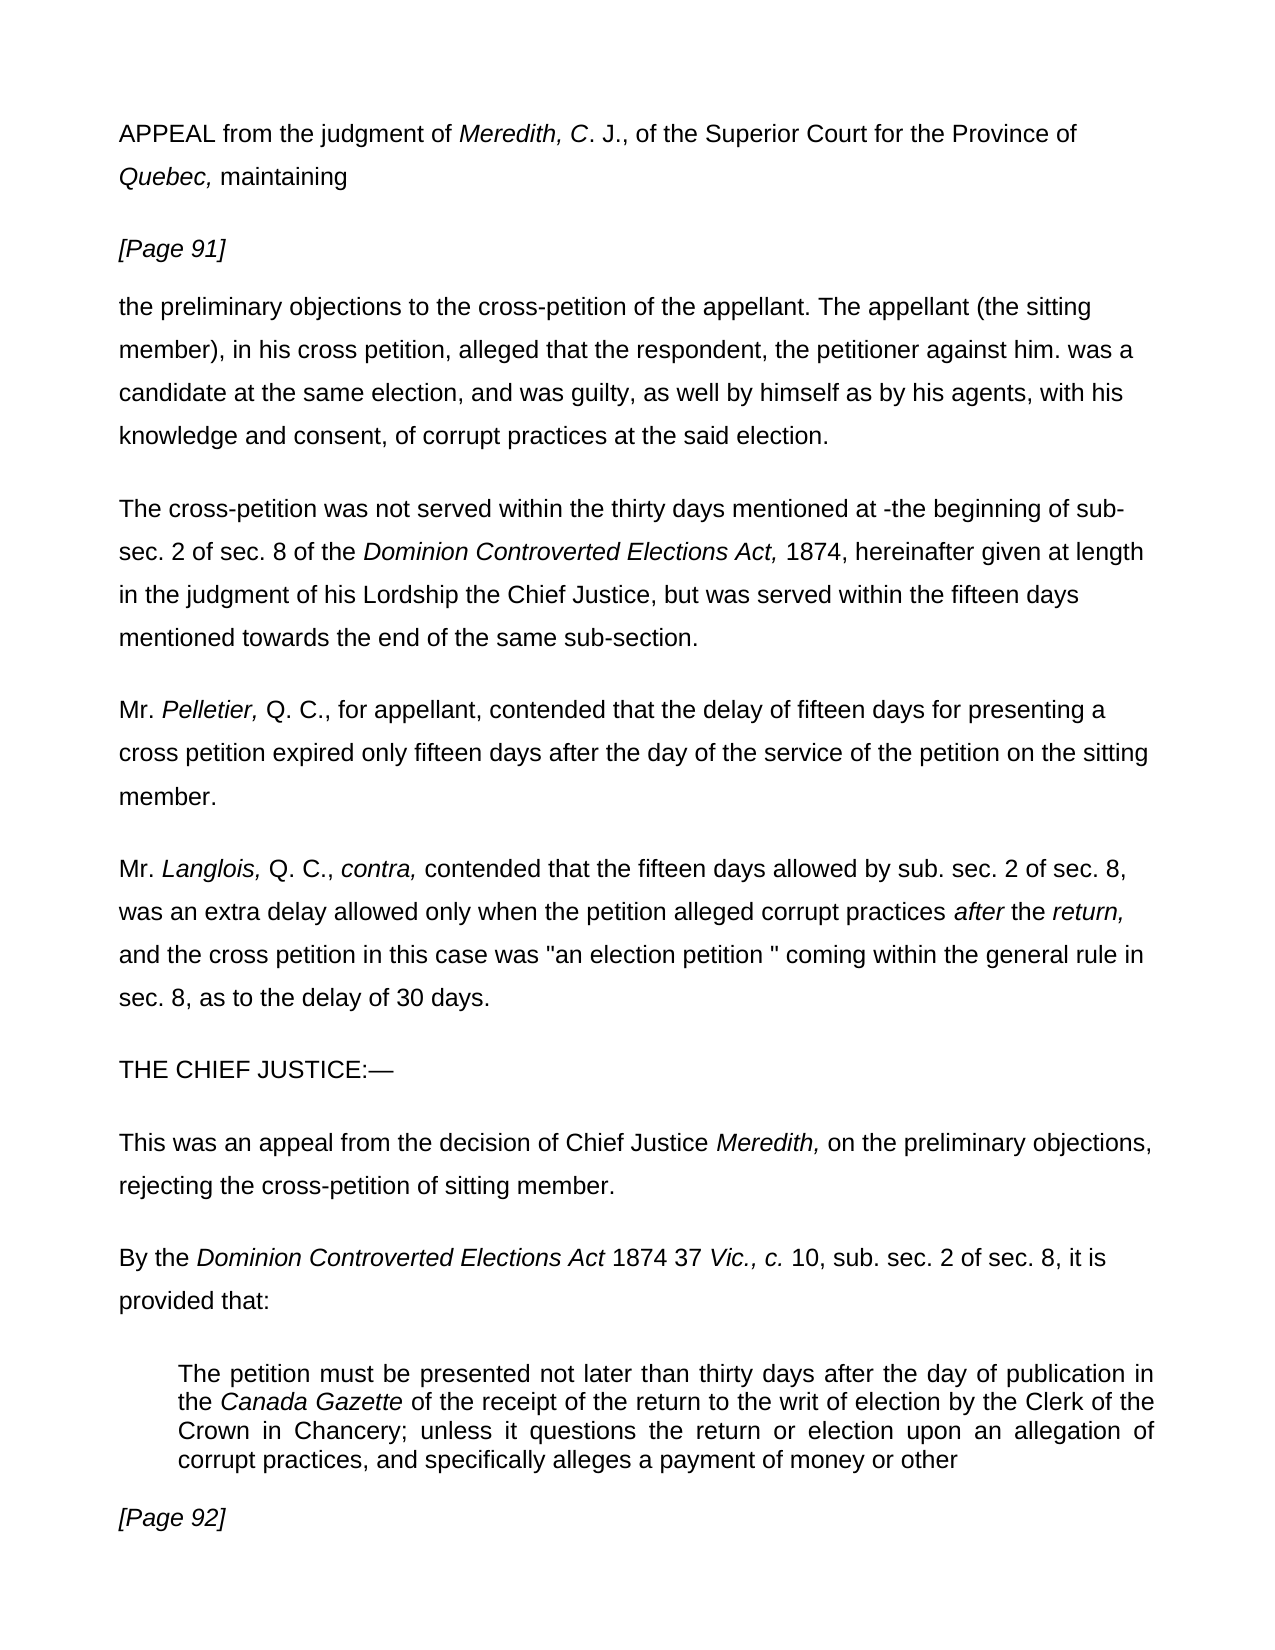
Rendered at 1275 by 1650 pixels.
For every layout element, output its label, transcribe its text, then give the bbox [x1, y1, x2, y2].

text The petition must be presented not later than thirty days after the day of publication in the Canada Gazette of the receipt of the return to the writ of election by the Clerk of the Crown in Chancery; unless it questions the return or election upon an allegation of corrupt practices, and specifically alleges a payment of money or other [178, 1358, 1156, 1473]
text This was an appeal from the decision of Chief Justice Meredith, on the preliminary objections, rejecting the cross-petition of sitting member. [118, 1128, 1156, 1199]
text Mr. Langlois, Q. C., contra, contended that the fifteen days allowed by sub. sec. 2 of sec. 8, was an extra delay allowed only when the petition alleged corrupt practices after the return, and the cross petition in this case was "an election petition " coming within the general rule in sec. 8, as to the delay of 30 days. [118, 854, 1156, 1012]
text [Page 92] [118, 1503, 1156, 1531]
text Mr. Pelletier, Q. C., for appellant, contended that the delay of fifteen days for presenting a cross petition expired only fifteen days after the day of the service of the petition on the sitting member. [118, 695, 1156, 810]
text [Page 91] [118, 234, 1156, 263]
text the preliminary objections to the cross-petition of the appellant. The appellant (the sitting member), in his cross petition, alleged that the respondent, the petitioner against him. was a candidate at the same election, and was guilty, as well by himself as by his agents, with his knowledge and consent, of corrupt practices at the said election. [118, 292, 1156, 450]
text The cross-petition was not served within the thirty days mentioned at -the beginning of sub-sec. 2 of sec. 8 of the Dominion Controverted Elections Act, 1874, hereinafter given at length in the judgment of his Lordship the Chief Justice, but was served within the fifteen days mentioned towards the end of the same sub-section. [118, 493, 1156, 652]
text THE CHIEF JUSTICE:— [118, 1055, 1156, 1084]
text APPEAL from the judgment of Meredith, C. J., of the Superior Court for the Province of Quebec, maintaining [118, 118, 1156, 190]
text By the Dominion Controverted Elections Act 1874 37 Vic., c. 10, sub. sec. 2 of sec. 8, it is provided that: [118, 1243, 1156, 1315]
